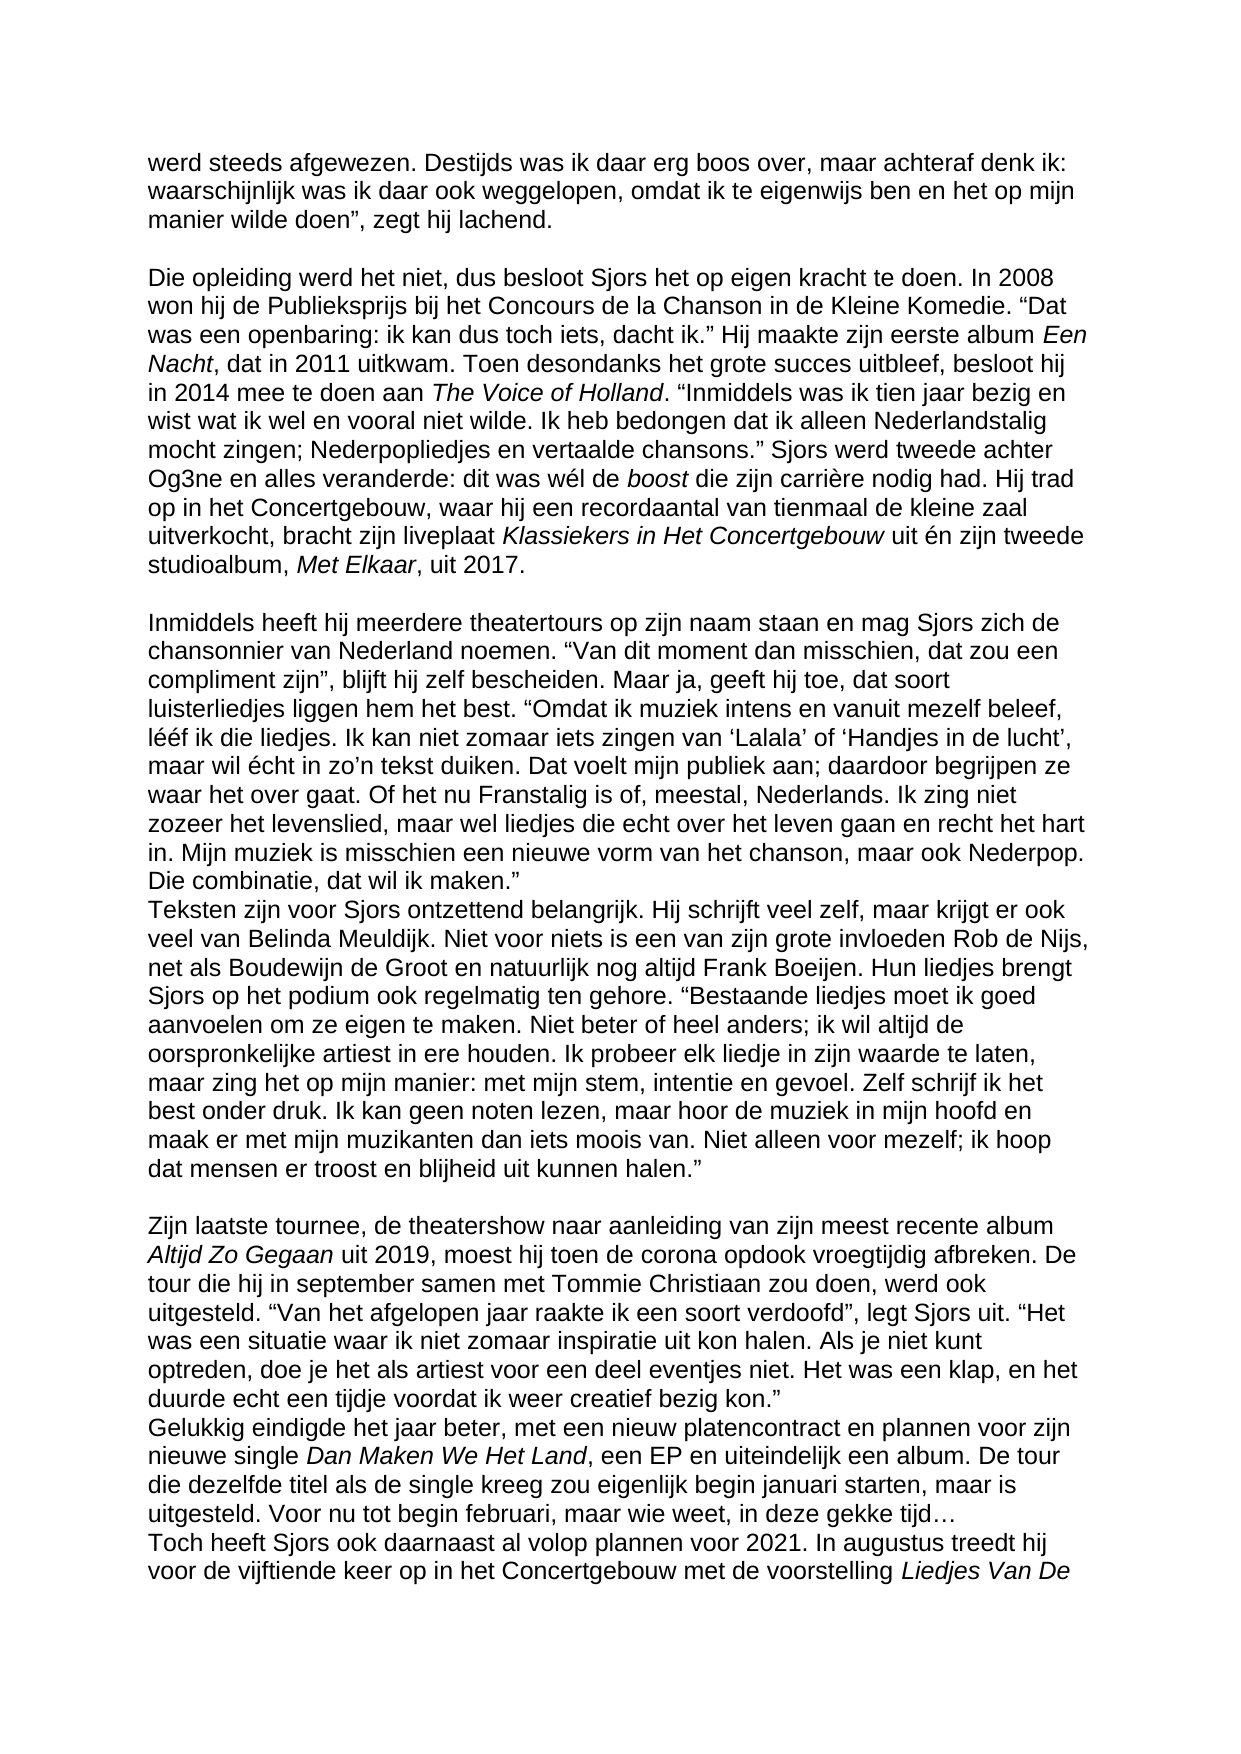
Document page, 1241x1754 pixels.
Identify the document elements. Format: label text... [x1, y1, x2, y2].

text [148, 1528, 1093, 1585]
text Die opleiding werd het niet, dus besloot Sjors het op eigen kracht te doen. In 2008 won hij de Publieksprijs bij het Concours de la Chanson in de Kleine Komedie. “Dat was een openbaring: ik kan dus toch iets, dacht ik.” Hij maakte zijn eerste album Een Nacht, dat in 2011 uitkwam. Toen desondanks het grote succes uitbleef, besloot hij in 2014 mee te doen aan The Voice of Holland. “Inmiddels was ik tien jaar bezig en wist wat ik wel en vooral niet wilde. Ik heb bedongen dat ik alleen Nederlandstalig mocht zingen; Nederpopliedjes en vertaalde chansons.” Sjors werd tweede achter Og3ne en alles veranderde: dit was wél de boost die zijn carrière nodig had. Hij trad op in het Concertgebouw, waar hij een recordaantal van tienmaal de kleine zaal uitverkocht, bracht zijn liveplaat Klassiekers in Het Concertgebouw uit én zijn tweede studioalbum, Met Elkaar, uit 2017. [148, 263, 1093, 579]
text Teksten zijn voor Sjors ontzettend belangrijk. Hij schrijft veel zelf, maar krijgt er ook veel van Belinda Meuldijk. Niet voor niets is een van zijn grote invloeden Rob de Nijs, net als Boudewijn de Groot en natuurlijk nog altijd Frank Boeijen. Hun liedjes brengt Sjors op het podium ook regelmatig ten gehore. “Bestaande liedjes moet ik goed aanvoelen om ze eigen te maken. Niet beter of heel anders; ik wil altijd de oorspronkelijke artiest in ere houden. Ik probeer elk liedje in zijn waarde te laten, maar zing het op mijn manier: met mijn stem, intentie en gevoel. Zelf schrijf ik het best onder druk. Ik kan geen noten lezen, maar hoor de muziek in mijn hoofd en maak er met mijn muzikanten dan iets moois van. Niet alleen voor mezelf; ik hoop dat mensen er troost en blijheid uit kunnen halen.” [148, 895, 1093, 1183]
text Inmiddels heeft hij meerdere theatertours op zijn naam staan en mag Sjors zich de chansonnier van Nederland noemen. “Van dit moment dan misschien, dat zou een compliment zijn”, blijft hij zelf bescheiden. Maar ja, geeft hij toe, dat soort luisterliedjes liggen hem het best. “Omdat ik muziek intens en vanuit mezelf beleef, lééf ik die liedjes. Ik kan niet zomaar iets zingen van ‘Lalala’ of ‘Handjes in de lucht’, maar wil écht in zo’n tekst duiken. Dat voelt mijn publiek aan; daardoor begrijpen ze waar het over gaat. Of het nu Franstalig is of, meestal, Nederlands. Ik zing niet zozeer het levenslied, maar wel liedjes die echt over het leven gaan en recht het hart in. Mijn muziek is misschien een nieuwe vorm van het chanson, maar ook Nederpop. Die combinatie, dat wil ik maken.” [148, 608, 1093, 895]
text Zijn laatste tournee, de theatershow naar aanleiding van zijn meest recente album Altijd Zo Gegaan uit 2019, moest hij toen de corona opdook vroegtijdig afbreken. De tour die hij in september samen met Tommie Christiaan zou doen, werd ook uitgesteld. “Van het afgelopen jaar raakte ik een soort verdoofd”, legt Sjors uit. “Het was een situatie waar ik niet zomaar inspiratie uit kon halen. Als je niet kunt optreden, doe je het als artiest voor een deel eventjes niet. Het was een klap, en het duurde echt een tijdje voordat ik weer creatief bezig kon.” [148, 1211, 1093, 1413]
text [148, 148, 1093, 234]
text Gelukkig eindigde het jaar beter, met een nieuw platencontract en plannen voor zijn nieuwe single Dan Maken We Het Land, een EP en uiteindelijk een album. De tour die dezelfde titel als de single kreeg zou eigenlijk begin januari starten, maar is uitgesteld. Voor nu tot begin februari, maar wie weet, in deze gekke tijd… [148, 1413, 1093, 1528]
